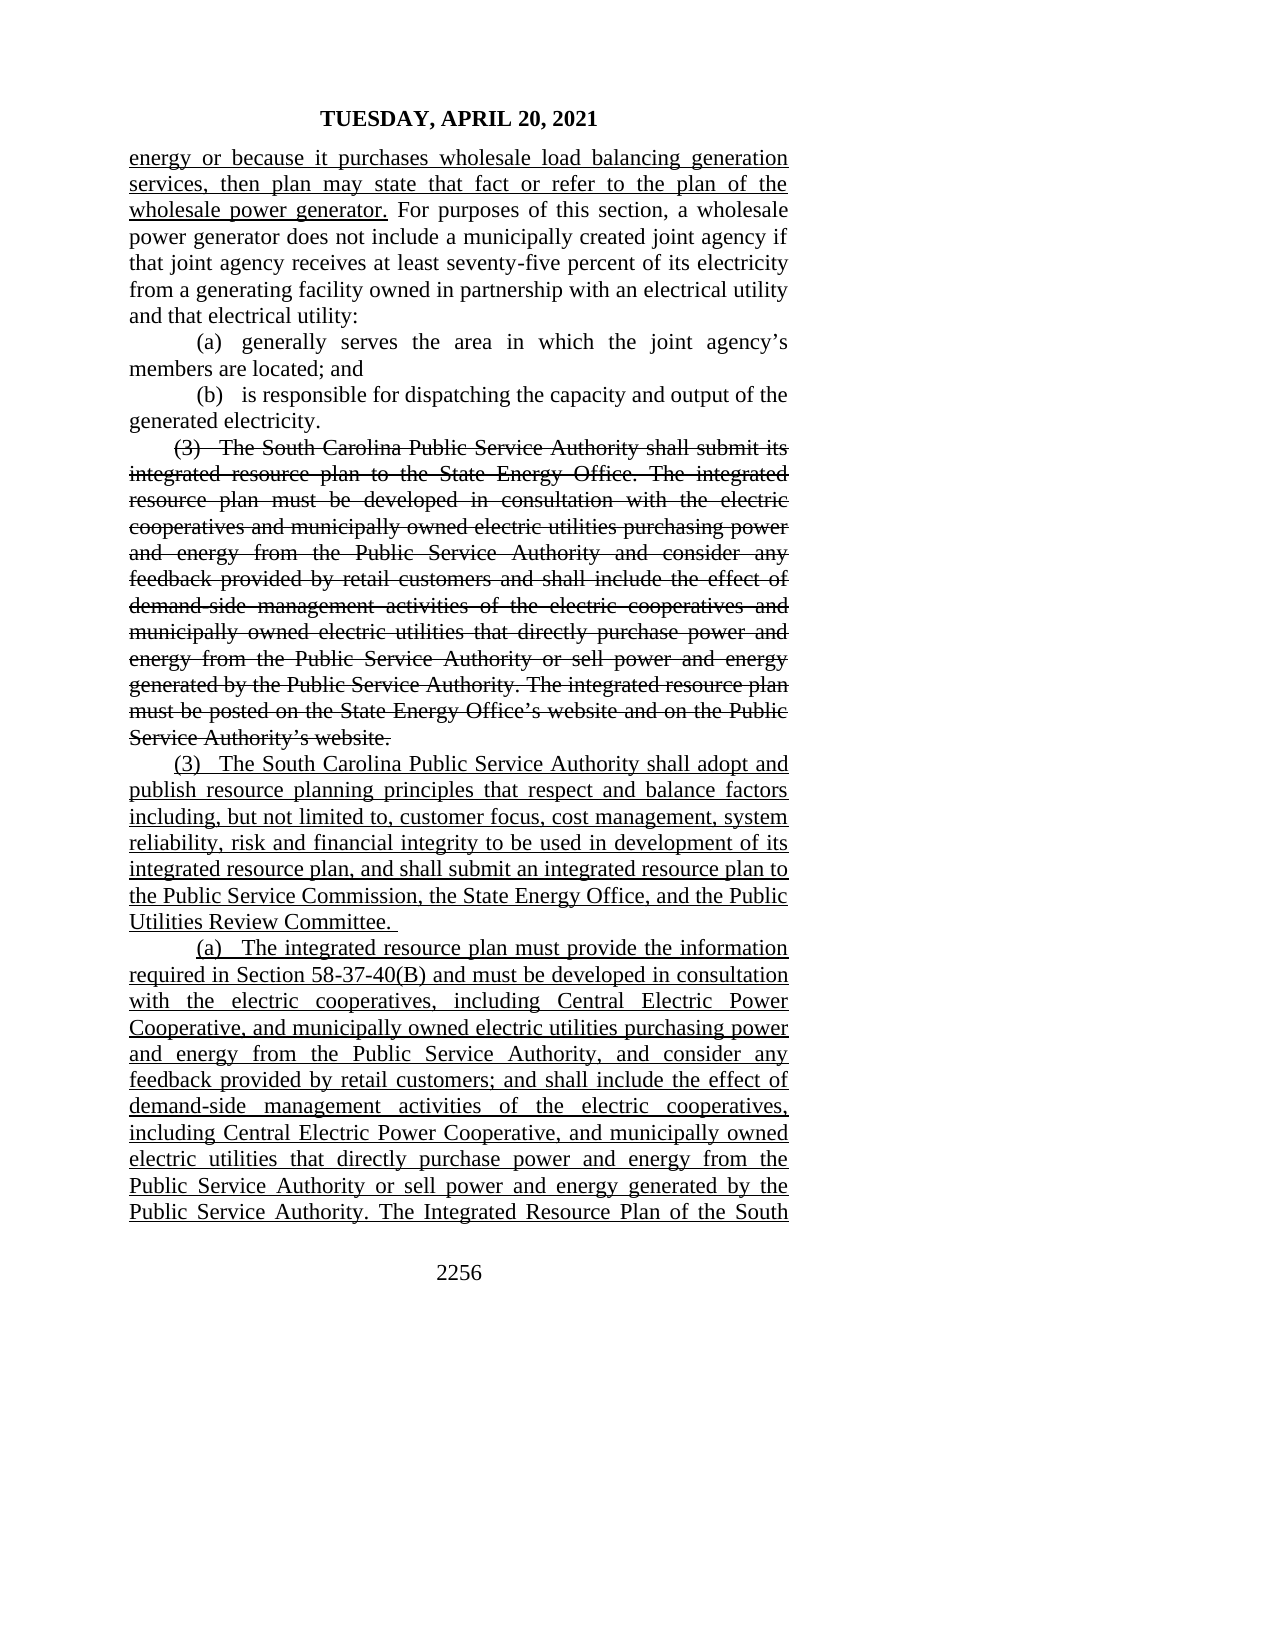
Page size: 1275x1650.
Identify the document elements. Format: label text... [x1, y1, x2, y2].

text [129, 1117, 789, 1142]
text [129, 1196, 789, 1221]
text (3) The South Carolina Public Service Authority shall adopt and publish resource planning principles that respect and balance factors including, but not limited to, customer focus, cost management, system reliability, risk and financial integrity to be used in development of its integrated resource plan, and shall submit an integrated resource plan to the Public Service Commission, the State Energy Office, and the Public Utilities Review Committee. [129, 750, 789, 799]
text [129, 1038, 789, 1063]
text (3) The South Carolina Public Service Authority shall adopt and publish resource planning principles that respect and balance factors including, but not limited to, customer focus, cost management, system reliability, risk and financial integrity to be used in development of its integrated resource plan, and shall submit an integrated resource plan to the Public Service Commission, the State Energy Office, and the Public Utilities Review Committee. [129, 880, 789, 934]
text (b) is responsible for dispatching the capacity and output of the generated electricity. [129, 381, 789, 434]
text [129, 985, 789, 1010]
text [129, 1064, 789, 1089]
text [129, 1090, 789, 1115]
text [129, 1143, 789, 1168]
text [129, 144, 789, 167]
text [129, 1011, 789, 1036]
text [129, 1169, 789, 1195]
text (a) generally serves the area in which the joint agency’s members are located; and [129, 328, 789, 381]
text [129, 168, 789, 328]
